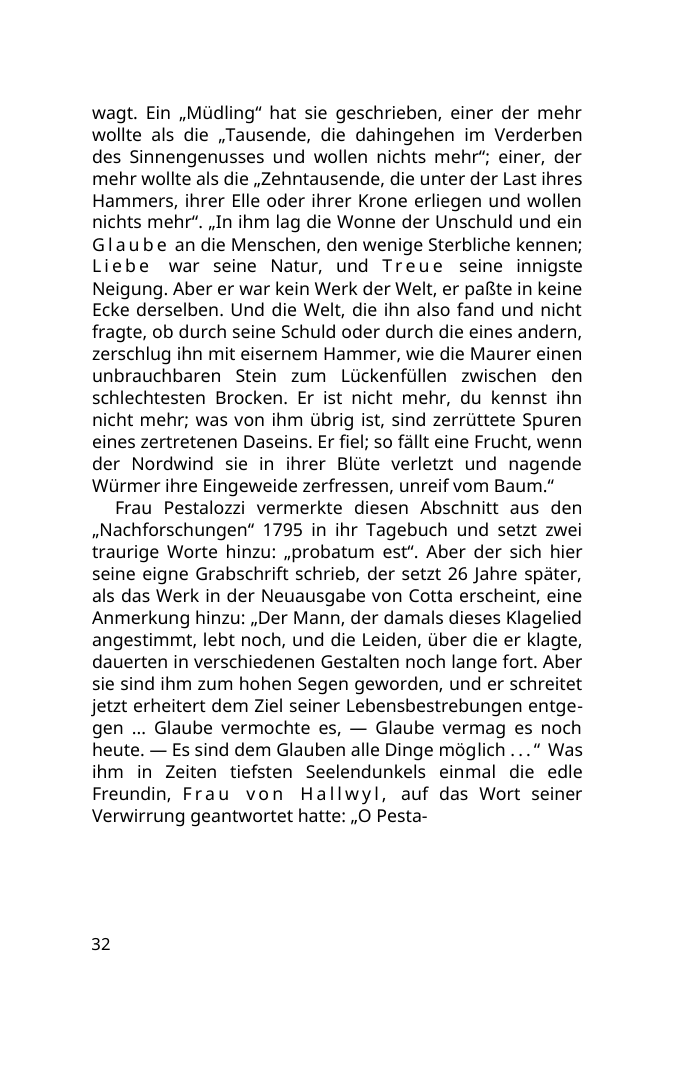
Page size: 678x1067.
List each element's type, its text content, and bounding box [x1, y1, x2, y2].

text wagt. Ein „Müdling“ hat sie geschrieben, einer der mehr wollte als die „Tausende, die dahingehen im Verderben des Sinnengenusses und wollen nichts mehr“; einer, der mehr wollte als die „Zehntausende, die unter der Last ihres Hammers, ihrer Elle oder ihrer Krone erliegen und wollen nichts mehr“. „In ihm lag die Wonne der Unschuld und ein Glaube an die Menschen, den wenige Sterbliche kennen; Liebe war seine Natur, und Treue seine innigste Neigung. Aber er war kein Werk der Welt, er paßte in keine Ecke derselben. Und die Welt, die ihn also fand und nicht fragte, ob durch seine Schuld oder durch die eines andern, zerschlug ihn mit eisernem Hammer, wie die Maurer einen unbrauchbaren Stein zum Lückenfüllen zwischen den schlechtesten Brocken. Er ist nicht mehr, du kennst ihn nicht mehr; was von ihm übrig ist, sind zerrüttete Spuren eines zertretenen Daseins. Er fiel; so fällt eine Frucht, wenn der Nordwind sie in ihrer Blüte verletzt und nagende Würmer ihre Eingeweide zerfressen, unreif vom Baum.“ [92, 102, 583, 497]
text Frau Pestalozzi vermerkte diesen Abschnitt aus den „Nachforschungen“ 1795 in ihr Tagebuch und setzt zwei traurige Worte hinzu: „probatum est“. Aber der sich hier seine eigne Grabschrift schrieb, der setzt 26 Jahre später, als das Werk in der Neuausgabe von Cotta erscheint, eine Anmerkung hinzu: „Der Mann, der damals dieses Klagelied angestimmt, lebt noch, und die Leiden, über die er klagte, dauerten in verschiedenen Gestalten noch lange fort. Aber sie sind ihm zum hohen Segen geworden, und er schreitet jetzt erheitert dem Ziel seiner Lebensbestrebungen entgegen ... Glaube vermochte es, — Glaube vermag es noch heute. — Es sind dem Glauben alle Dinge möglich ...“ Was ihm in Zeiten tiefsten Seelendunkels einmal die edle Freundin, Frau von Hallwyl, auf das Wort seiner Verwirrung geantwortet hatte: „O Pesta- [92, 497, 583, 827]
text 32 [91, 937, 110, 953]
